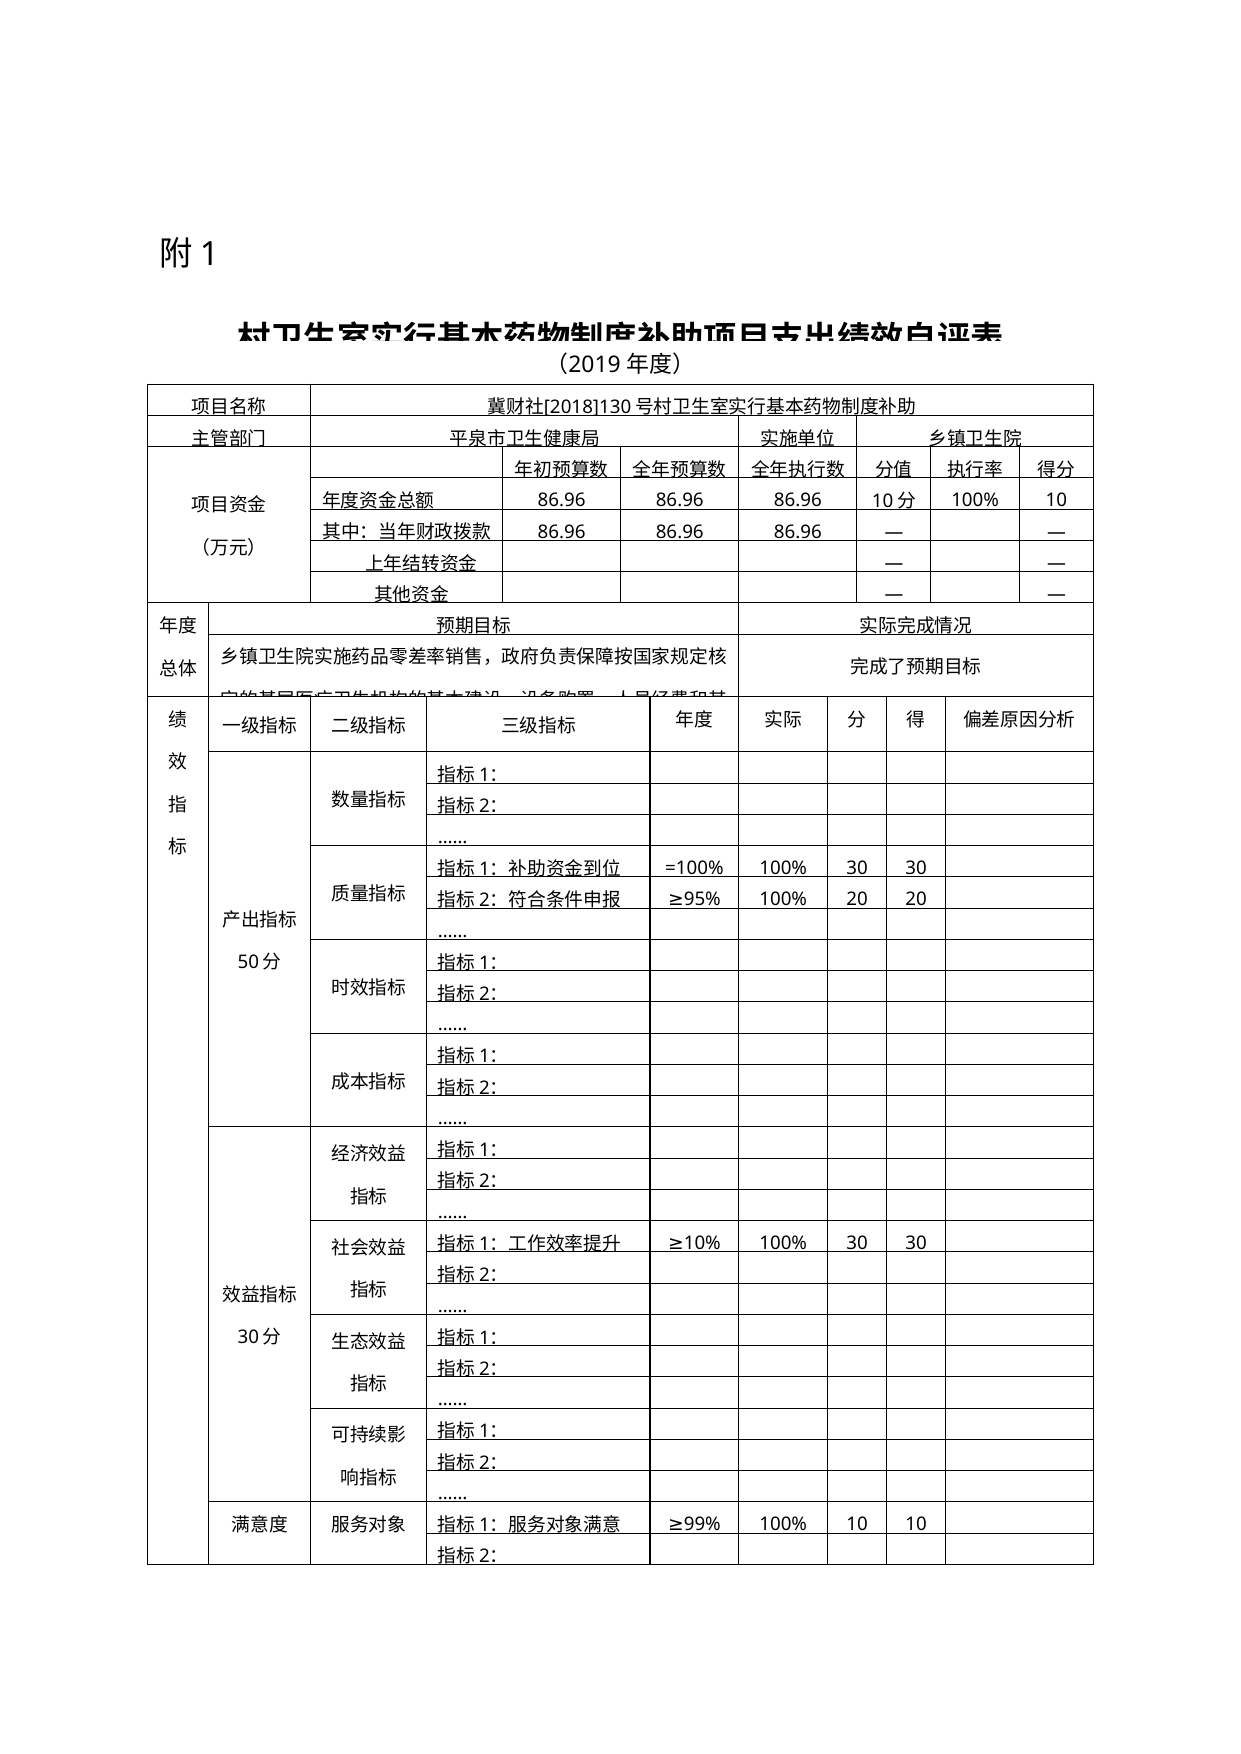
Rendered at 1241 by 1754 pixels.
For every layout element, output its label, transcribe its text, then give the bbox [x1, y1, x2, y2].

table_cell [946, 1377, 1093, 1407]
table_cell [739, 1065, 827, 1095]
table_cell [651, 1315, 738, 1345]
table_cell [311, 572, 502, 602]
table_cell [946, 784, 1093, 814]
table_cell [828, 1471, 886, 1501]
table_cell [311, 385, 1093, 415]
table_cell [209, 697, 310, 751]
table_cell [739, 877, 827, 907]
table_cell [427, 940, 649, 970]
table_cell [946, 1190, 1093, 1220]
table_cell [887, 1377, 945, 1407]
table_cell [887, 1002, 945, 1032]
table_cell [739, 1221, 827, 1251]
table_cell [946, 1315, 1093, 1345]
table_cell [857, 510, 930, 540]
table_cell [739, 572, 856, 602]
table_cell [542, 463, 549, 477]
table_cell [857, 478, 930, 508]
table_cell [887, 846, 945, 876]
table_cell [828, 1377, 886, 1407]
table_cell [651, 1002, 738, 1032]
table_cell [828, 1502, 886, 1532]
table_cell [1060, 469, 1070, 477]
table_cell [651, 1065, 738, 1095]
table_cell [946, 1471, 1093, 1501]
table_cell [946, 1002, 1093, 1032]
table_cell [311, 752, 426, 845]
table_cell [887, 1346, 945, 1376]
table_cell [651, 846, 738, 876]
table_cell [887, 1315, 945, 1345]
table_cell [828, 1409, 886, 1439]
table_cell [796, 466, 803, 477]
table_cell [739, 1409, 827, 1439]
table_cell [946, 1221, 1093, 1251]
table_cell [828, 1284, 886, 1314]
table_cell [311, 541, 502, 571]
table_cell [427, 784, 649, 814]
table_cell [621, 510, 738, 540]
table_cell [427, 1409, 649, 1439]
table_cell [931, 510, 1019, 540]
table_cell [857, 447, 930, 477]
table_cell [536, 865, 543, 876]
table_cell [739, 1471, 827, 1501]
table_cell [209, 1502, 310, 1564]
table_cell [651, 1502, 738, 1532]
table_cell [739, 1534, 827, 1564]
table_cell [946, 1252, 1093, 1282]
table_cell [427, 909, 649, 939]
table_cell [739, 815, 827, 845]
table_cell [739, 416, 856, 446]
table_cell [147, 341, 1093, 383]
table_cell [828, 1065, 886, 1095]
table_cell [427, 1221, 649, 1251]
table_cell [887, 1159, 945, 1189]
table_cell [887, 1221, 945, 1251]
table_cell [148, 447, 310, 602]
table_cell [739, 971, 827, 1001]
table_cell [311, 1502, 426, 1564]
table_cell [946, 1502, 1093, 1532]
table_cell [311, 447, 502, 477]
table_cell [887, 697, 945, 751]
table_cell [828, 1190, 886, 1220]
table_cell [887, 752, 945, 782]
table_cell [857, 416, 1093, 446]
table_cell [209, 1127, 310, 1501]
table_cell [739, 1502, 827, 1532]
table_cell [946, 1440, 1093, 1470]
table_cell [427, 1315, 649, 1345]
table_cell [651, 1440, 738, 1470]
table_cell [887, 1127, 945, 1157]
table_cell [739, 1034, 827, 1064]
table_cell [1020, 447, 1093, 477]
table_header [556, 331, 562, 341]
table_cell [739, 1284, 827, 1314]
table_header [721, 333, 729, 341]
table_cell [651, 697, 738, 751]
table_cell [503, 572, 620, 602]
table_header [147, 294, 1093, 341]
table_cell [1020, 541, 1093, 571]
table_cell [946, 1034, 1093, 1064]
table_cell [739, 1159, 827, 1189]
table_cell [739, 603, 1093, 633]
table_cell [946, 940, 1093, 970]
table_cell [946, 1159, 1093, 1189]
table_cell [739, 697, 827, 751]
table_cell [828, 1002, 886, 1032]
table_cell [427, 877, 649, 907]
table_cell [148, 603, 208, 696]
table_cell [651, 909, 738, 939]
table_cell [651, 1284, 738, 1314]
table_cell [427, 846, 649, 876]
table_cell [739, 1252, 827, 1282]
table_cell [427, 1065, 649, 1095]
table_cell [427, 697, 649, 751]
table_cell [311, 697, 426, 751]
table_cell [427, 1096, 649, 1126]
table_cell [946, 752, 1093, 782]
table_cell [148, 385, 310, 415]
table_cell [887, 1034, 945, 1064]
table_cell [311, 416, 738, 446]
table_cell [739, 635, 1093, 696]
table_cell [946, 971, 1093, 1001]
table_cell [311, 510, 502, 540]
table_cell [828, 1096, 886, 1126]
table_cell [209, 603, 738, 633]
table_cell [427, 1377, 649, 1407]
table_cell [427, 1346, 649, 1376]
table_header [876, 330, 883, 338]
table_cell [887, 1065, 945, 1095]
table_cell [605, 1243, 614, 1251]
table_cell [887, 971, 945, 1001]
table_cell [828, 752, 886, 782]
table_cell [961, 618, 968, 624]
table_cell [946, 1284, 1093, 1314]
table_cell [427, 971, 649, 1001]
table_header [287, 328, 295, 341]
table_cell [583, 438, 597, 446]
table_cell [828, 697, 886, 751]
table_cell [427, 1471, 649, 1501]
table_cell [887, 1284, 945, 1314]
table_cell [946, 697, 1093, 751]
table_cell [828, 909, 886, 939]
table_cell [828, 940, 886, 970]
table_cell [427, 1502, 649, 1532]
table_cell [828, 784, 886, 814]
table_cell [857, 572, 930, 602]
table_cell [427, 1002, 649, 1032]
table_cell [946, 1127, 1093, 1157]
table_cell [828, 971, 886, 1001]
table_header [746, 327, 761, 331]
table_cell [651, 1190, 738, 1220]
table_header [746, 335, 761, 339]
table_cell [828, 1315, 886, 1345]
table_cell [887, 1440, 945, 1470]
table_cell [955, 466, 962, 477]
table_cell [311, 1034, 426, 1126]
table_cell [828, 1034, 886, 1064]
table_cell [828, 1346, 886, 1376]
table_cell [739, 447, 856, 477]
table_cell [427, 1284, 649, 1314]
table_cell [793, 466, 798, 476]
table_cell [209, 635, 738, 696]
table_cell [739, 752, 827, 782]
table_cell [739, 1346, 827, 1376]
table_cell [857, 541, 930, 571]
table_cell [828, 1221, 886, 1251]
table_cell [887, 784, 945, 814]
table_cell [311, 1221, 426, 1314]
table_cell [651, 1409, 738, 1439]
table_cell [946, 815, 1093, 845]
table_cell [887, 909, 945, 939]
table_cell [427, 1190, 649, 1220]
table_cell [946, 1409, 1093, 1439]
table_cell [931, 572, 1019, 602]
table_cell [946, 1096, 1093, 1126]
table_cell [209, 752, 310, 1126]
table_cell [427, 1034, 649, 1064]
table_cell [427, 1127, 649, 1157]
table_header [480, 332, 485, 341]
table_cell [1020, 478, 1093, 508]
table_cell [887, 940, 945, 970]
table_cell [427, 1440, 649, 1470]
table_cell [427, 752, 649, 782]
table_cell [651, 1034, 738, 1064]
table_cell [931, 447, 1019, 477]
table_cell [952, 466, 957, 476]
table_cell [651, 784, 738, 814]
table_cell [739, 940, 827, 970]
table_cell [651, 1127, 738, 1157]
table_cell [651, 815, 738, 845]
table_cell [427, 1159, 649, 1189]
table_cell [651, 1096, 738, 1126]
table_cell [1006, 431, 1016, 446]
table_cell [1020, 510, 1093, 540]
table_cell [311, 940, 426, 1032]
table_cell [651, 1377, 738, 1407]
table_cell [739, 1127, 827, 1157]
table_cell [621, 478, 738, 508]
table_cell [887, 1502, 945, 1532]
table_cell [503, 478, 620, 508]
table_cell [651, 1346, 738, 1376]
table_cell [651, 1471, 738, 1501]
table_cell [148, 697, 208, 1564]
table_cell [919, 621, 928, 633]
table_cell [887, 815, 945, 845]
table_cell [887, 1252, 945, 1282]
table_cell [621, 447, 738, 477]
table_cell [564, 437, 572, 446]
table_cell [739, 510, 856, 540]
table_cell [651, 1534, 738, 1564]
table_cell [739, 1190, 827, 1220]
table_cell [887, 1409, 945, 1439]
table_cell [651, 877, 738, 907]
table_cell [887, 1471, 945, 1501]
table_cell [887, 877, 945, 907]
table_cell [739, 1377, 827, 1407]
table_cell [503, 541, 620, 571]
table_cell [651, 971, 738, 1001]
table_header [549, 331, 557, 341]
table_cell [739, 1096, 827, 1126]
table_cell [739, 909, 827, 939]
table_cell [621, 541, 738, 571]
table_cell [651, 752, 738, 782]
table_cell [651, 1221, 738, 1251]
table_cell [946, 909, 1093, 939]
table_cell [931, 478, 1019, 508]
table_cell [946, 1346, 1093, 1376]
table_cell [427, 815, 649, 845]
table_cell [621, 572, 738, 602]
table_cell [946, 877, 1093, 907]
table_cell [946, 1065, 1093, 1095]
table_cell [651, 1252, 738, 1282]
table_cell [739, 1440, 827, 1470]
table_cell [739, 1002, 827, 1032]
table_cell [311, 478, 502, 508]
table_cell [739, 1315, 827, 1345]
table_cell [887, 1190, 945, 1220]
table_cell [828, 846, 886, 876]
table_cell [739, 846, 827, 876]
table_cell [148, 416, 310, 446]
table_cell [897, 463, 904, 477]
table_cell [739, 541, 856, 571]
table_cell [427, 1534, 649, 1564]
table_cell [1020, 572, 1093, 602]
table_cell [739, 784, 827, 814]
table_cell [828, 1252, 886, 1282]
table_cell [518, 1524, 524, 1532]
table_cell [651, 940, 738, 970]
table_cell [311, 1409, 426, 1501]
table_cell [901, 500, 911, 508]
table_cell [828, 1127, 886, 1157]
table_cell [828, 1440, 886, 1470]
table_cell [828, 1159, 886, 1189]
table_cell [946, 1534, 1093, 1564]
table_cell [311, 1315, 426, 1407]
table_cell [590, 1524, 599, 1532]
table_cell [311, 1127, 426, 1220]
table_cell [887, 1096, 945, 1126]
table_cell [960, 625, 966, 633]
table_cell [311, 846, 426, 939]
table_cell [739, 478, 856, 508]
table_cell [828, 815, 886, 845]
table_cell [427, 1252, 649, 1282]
text 附1 [159, 209, 1081, 294]
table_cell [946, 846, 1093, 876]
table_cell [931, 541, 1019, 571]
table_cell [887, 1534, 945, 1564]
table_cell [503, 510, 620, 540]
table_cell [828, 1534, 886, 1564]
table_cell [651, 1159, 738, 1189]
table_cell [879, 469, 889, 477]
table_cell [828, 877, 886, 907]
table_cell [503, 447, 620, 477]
